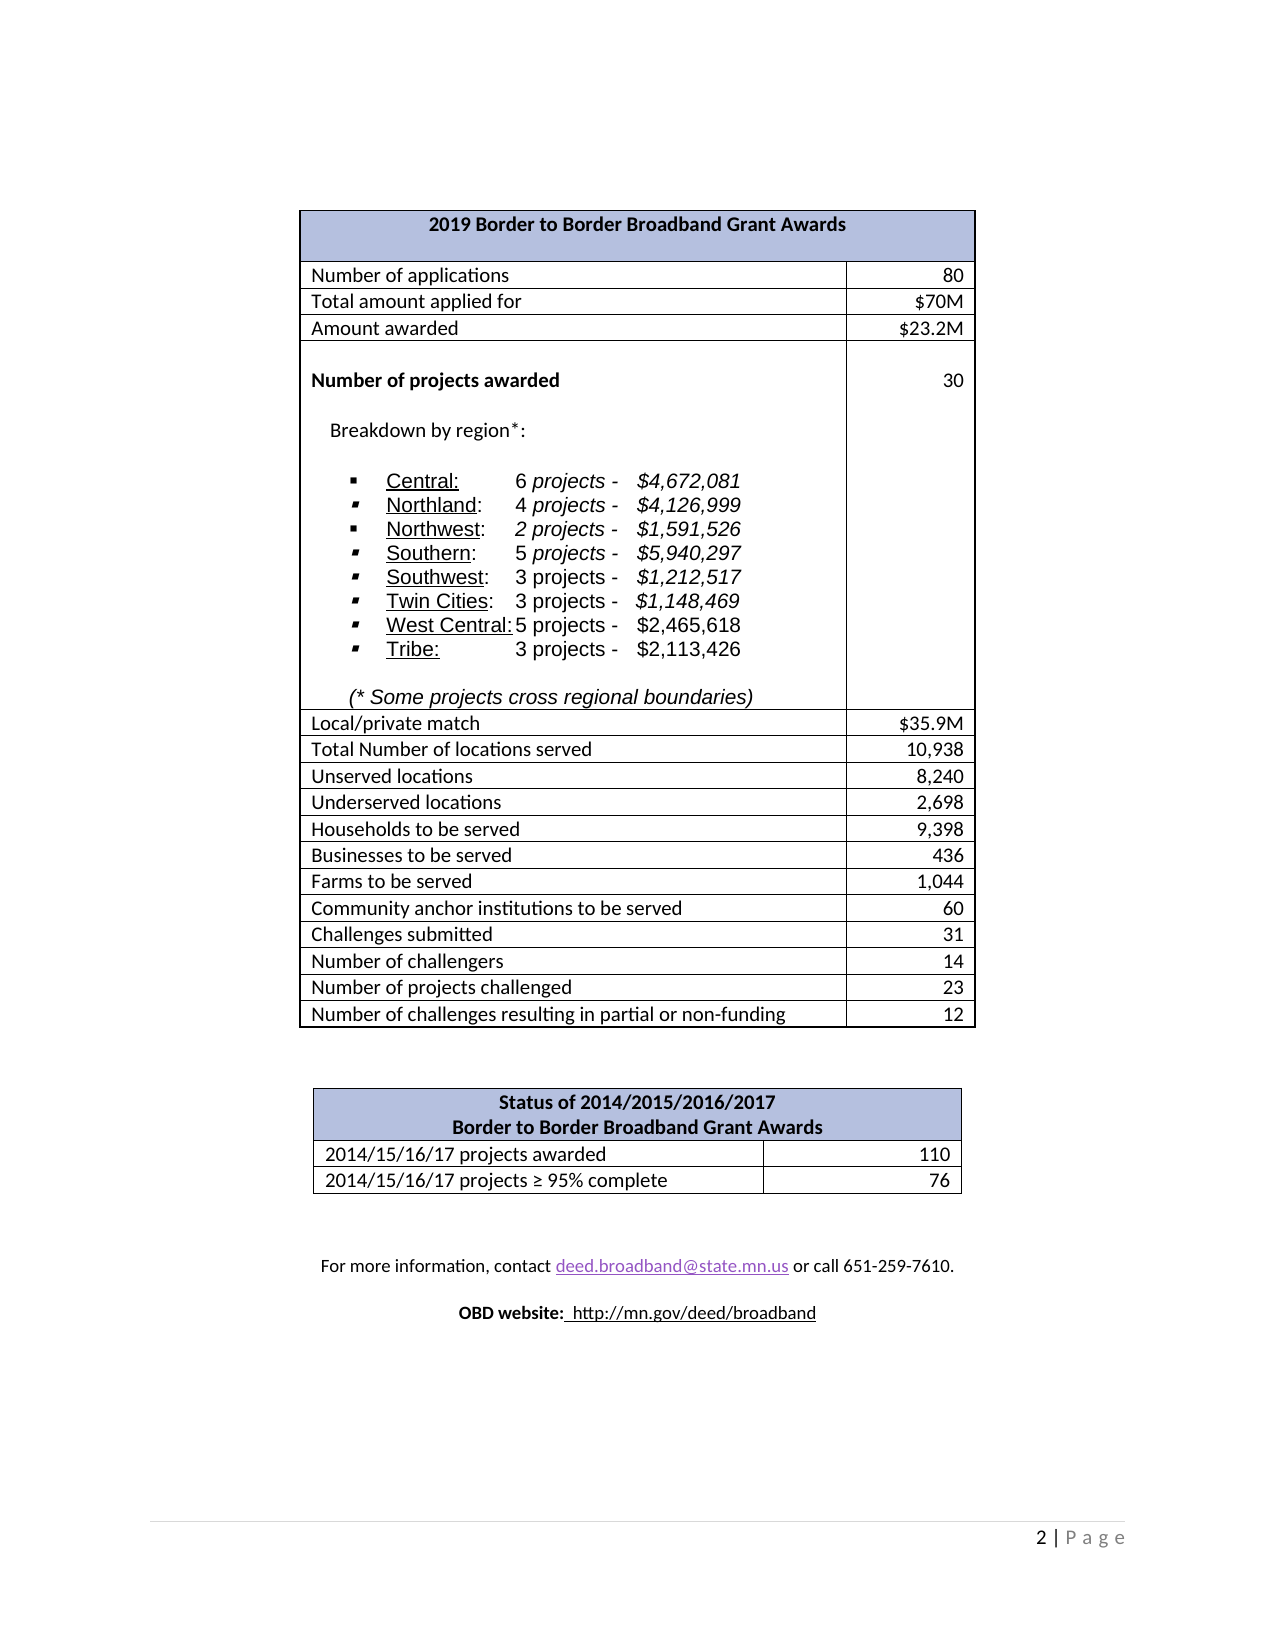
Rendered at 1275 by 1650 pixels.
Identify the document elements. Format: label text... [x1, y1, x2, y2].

table_cell 23 [847, 975, 974, 1000]
table_header 2019 Border to Border Broadband Grant Awards [301, 211, 974, 261]
table_cell 14 [847, 948, 974, 973]
table_cell Number of projects challenged [301, 975, 846, 1000]
table_cell $35.9M [847, 710, 974, 735]
table_cell Number of projects awarded Breakdown by region*: Central: 6 projects - $4,672,081 Northland: 4 projects - $4,126,999 Northwest: 2 projects - $1,591,526 Southern: 5 projects - $5,940,297 Southwest: 3 projects - $1,212,517 Twin Cities: 3 projects - $1,148,469 West Central: 5 projects - $2,465,618 Tribe: 3 projects - $2,113,426 (* Some projects cross regional boundaries) [301, 341, 846, 709]
table_cell 2014/15/16/17 projects ≥ 95% complete [314, 1167, 763, 1193]
table_cell 12 [847, 1001, 974, 1026]
text For more information, contact deed.broadband@state.mn.us or call 651-259-7610. [150, 1254, 1125, 1277]
table_cell Unserved locations [301, 763, 846, 788]
table_cell Community anchor institutions to be served [301, 895, 846, 921]
text OBD website: http://mn.gov/deed/broadband [150, 1301, 1125, 1324]
table_cell Households to be served [301, 816, 846, 841]
table_cell 60 [847, 895, 974, 921]
table_cell 1,044 [847, 869, 974, 894]
table_cell $70M [847, 289, 974, 314]
table_cell Underserved locations [301, 789, 846, 815]
table_cell 9,398 [847, 816, 974, 841]
table_cell 110 [764, 1141, 961, 1166]
table_cell Challenges submitted [301, 922, 846, 947]
table_cell Amount awarded [301, 315, 846, 340]
table_cell Farms to be served [301, 869, 846, 894]
table_cell 2,698 [847, 789, 974, 815]
table_cell Total amount applied for [301, 289, 846, 314]
table_cell $23.2M [847, 315, 974, 340]
table_header Status of 2014/2015/2016/2017 Border to Border Broadband Grant Awards [314, 1089, 961, 1140]
table_cell Number of challengers [301, 948, 846, 973]
table_cell Number of challenges resulting in partial or non-funding [301, 1001, 846, 1026]
table_cell Businesses to be served [301, 842, 846, 868]
table_cell Local/private match [301, 710, 846, 735]
table_cell 80 [847, 262, 974, 287]
table_cell 31 [847, 922, 974, 947]
table_cell 76 [764, 1167, 961, 1193]
table_cell Number of applications [301, 262, 846, 287]
table_cell 2014/15/16/17 projects awarded [314, 1141, 763, 1166]
table_cell Total Number of locations served [301, 736, 846, 762]
table_cell 30 [847, 341, 974, 709]
table_cell 436 [847, 842, 974, 868]
table_cell 10,938 [847, 736, 974, 762]
table_cell 8,240 [847, 763, 974, 788]
